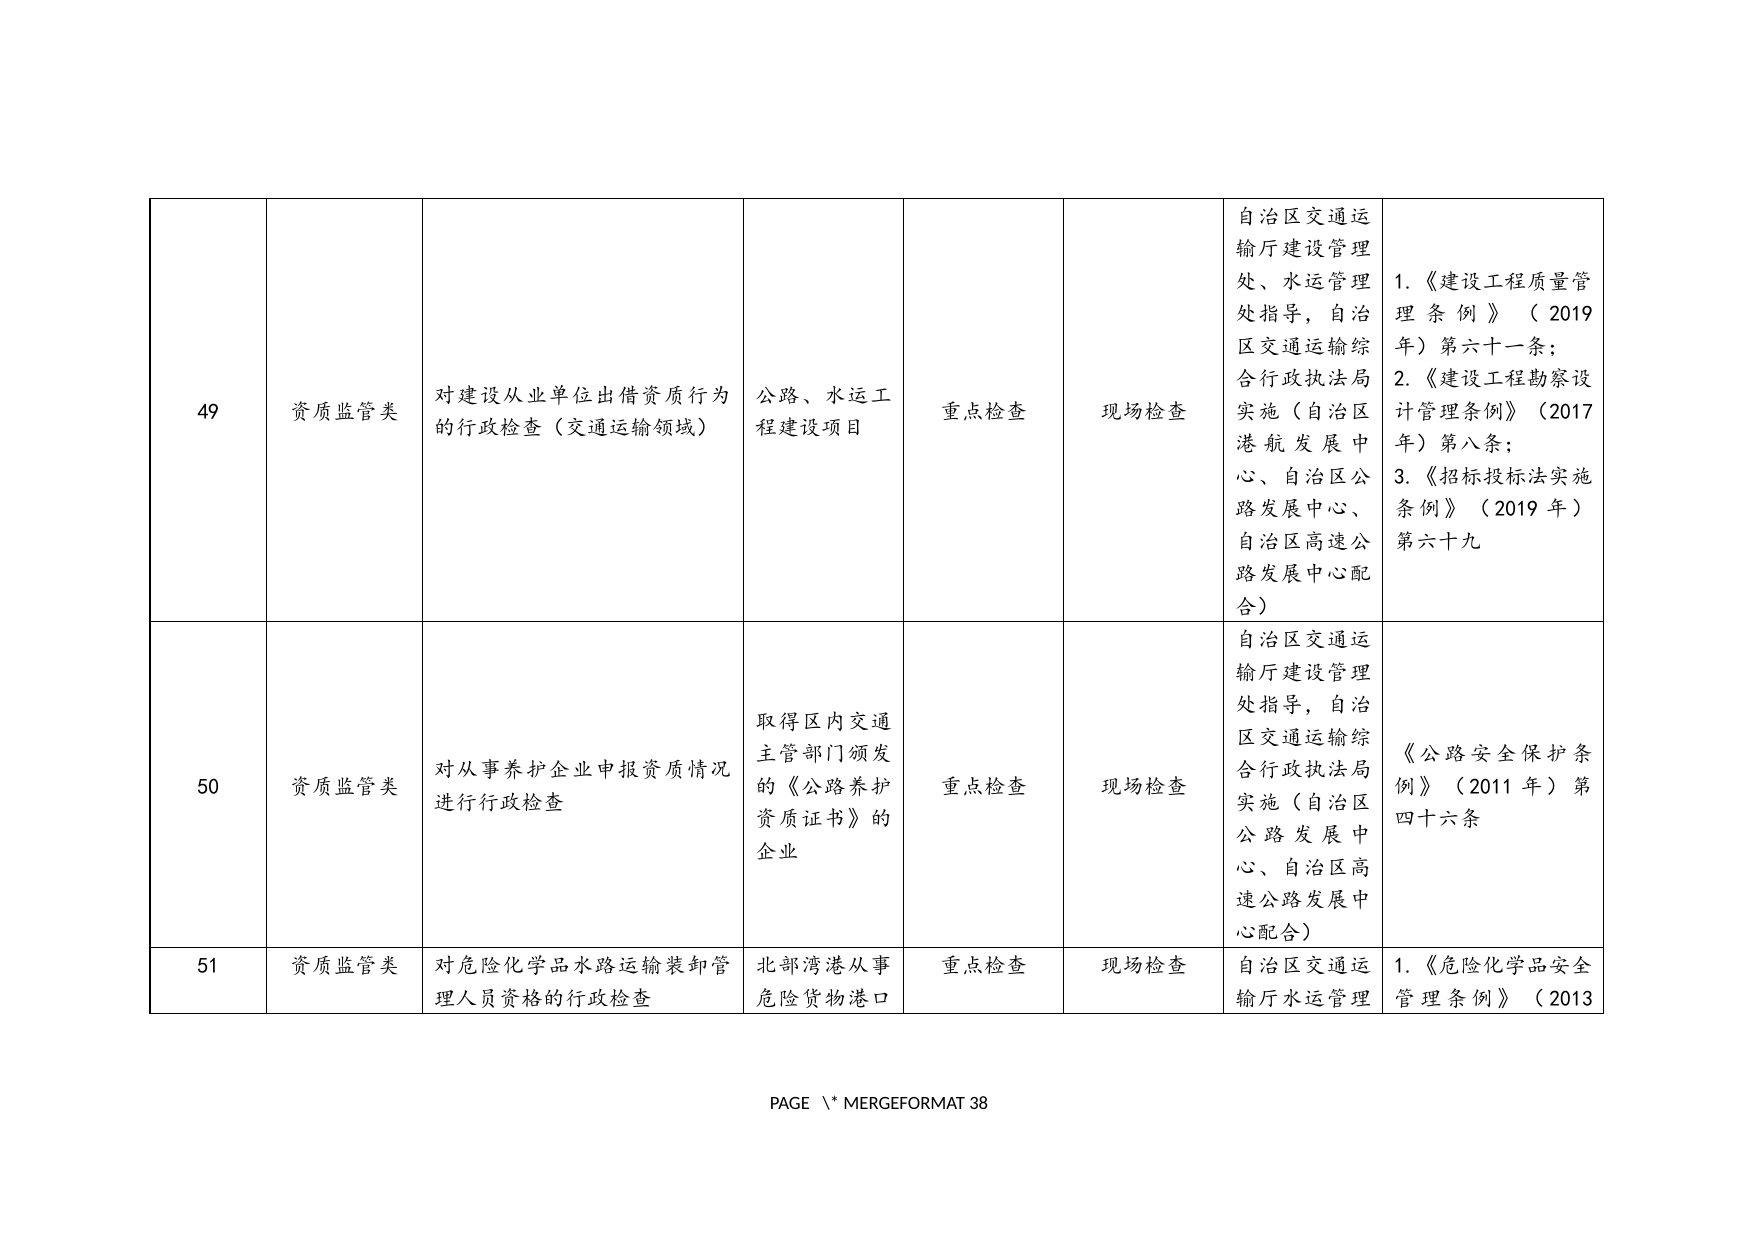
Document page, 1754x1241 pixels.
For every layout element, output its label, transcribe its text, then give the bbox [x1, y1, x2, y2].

table_cell 对建设从业单位出借资质行为的行政检查（交通运输领域） [423, 199, 743, 621]
table_cell 重点检查 [904, 622, 1063, 947]
table_cell 资质监管类 [267, 622, 422, 947]
table_cell 自治区交通运输厅建设管理处、水运管理处指导，自治区交通运输综合行政执法局实施（自治区港航发展中心、自治区公路发展中心、自治区高速公路发展中心配合） [1224, 199, 1382, 621]
table_cell 自治区交通运输厅建设管理处指导，自治区交通运输综合行政执法局实施（自治区公路发展中心、自治区高速公路发展中心配合） [1224, 622, 1382, 947]
table_cell 现场检查 [1064, 622, 1223, 947]
table_cell 北部湾港从事危险货物港口经营人 [744, 948, 903, 1013]
table_cell 资质监管类 [267, 948, 422, 1013]
table_cell 重点检查 [904, 199, 1063, 621]
table_cell 49 [151, 199, 266, 621]
table_cell 公路、水运工程建设项目 [744, 199, 903, 621]
table_cell 资质监管类 [267, 199, 422, 621]
table_cell 《公路安全保护条例》（2011年）第四十六条 [1383, 622, 1603, 947]
table_cell 1.《建设工程质量管理条例》（2019年）第六十一条； 2.《建设工程勘察设计管理条例》（2017年）第八条； 3.《招标投标法实施条例》（2019年）第六十九 [1383, 199, 1603, 621]
table_cell 51 [151, 948, 266, 1013]
table_cell 重点检查 [904, 948, 1063, 1013]
table_cell 对从事养护企业申报资质情况进行行政检查 [423, 622, 743, 947]
table_cell 取得区内交通主管部门颁发的《公路养护资质证书》的企业 [744, 622, 903, 947]
table_cell 现场检查 [1064, 948, 1223, 1013]
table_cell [1383, 948, 1603, 1013]
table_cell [423, 948, 743, 1013]
table_cell 现场检查 [1064, 199, 1223, 621]
table_cell 50 [151, 622, 266, 947]
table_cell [1224, 948, 1382, 1013]
